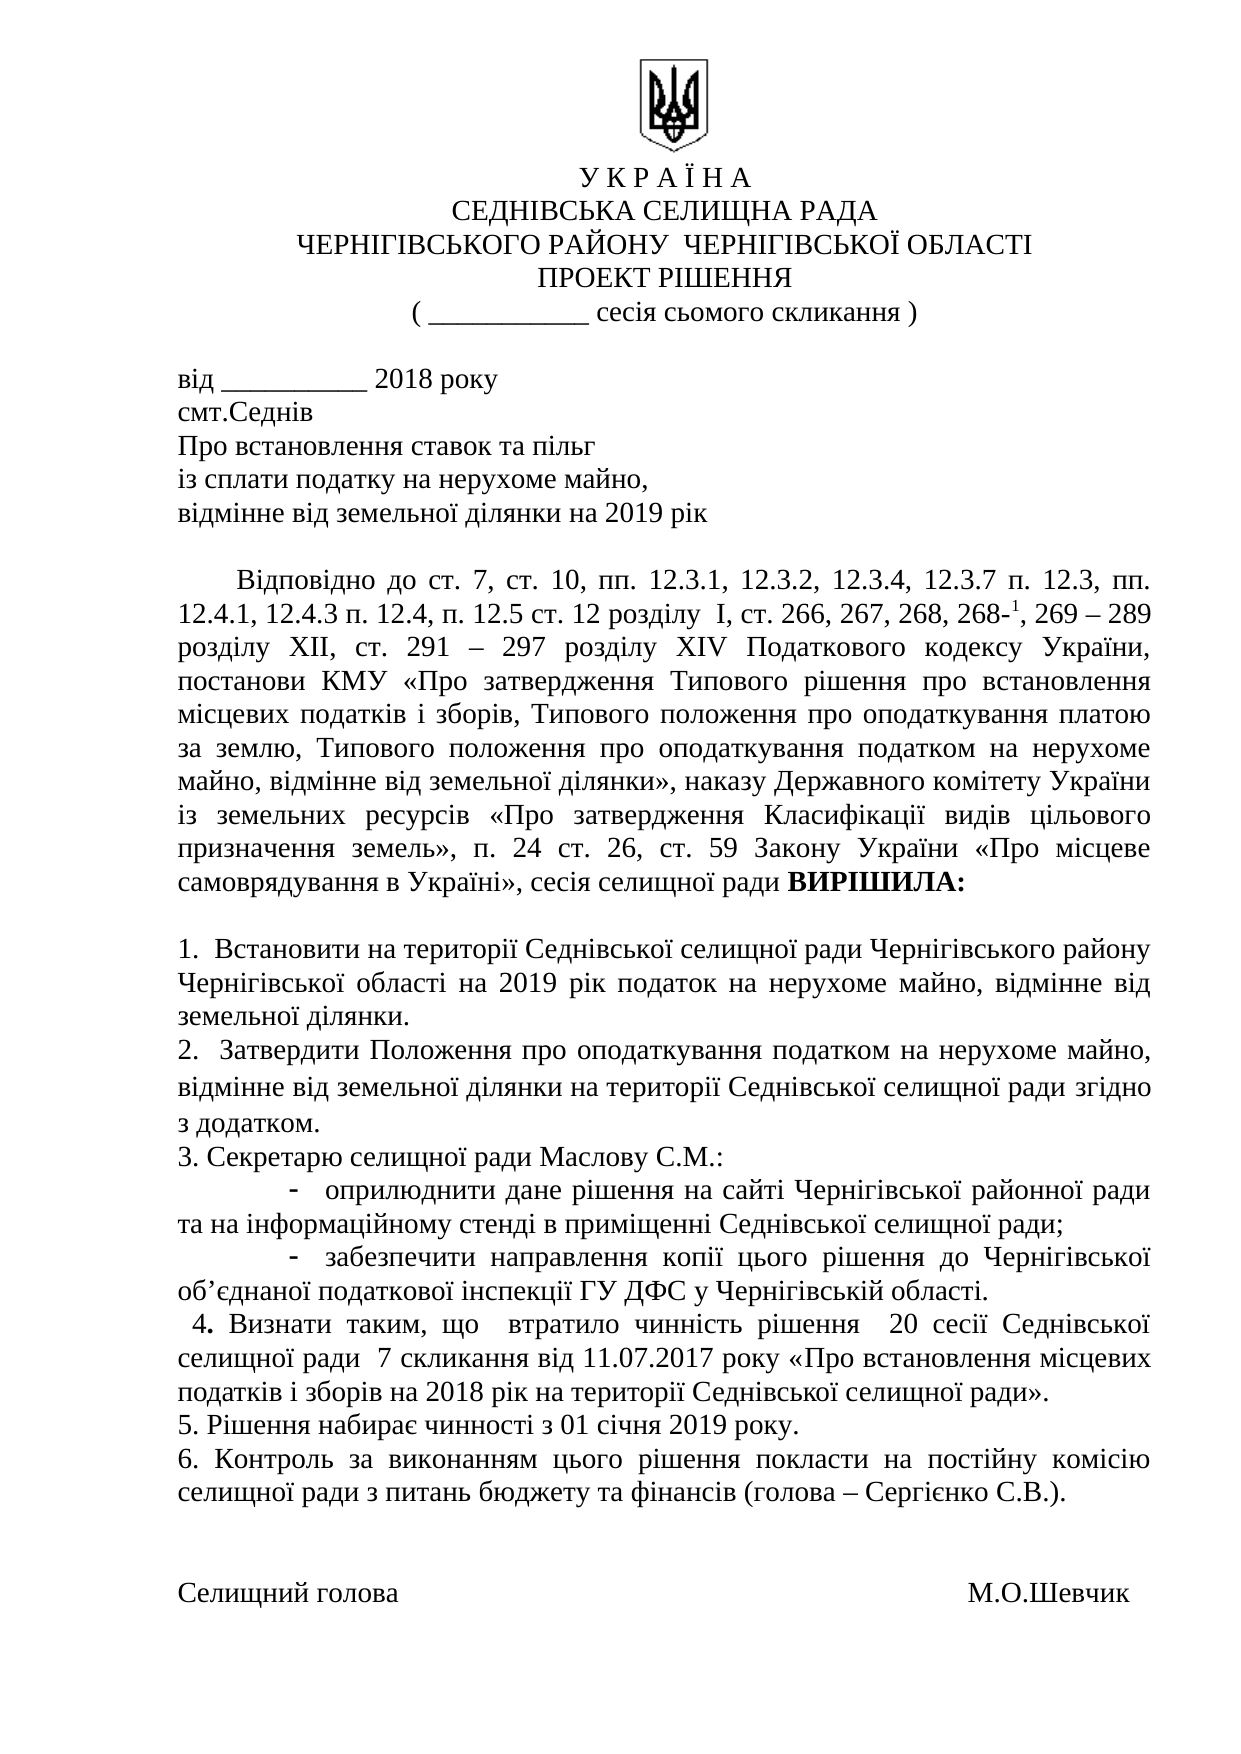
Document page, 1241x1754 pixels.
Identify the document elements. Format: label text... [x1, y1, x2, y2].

text ПРОЕКТ РІШЕННЯ [177, 260, 1152, 294]
text Селищний голова М.О.Шевчик [177, 1575, 1152, 1608]
text ( ___________ сесія сьомого скликання ) [177, 294, 1152, 327]
list забезпечити направлення копії цього рішення до Чернігівської об’єднаної податкової інспекції ГУ ДФС у Чернігівській області. [177, 1239, 1152, 1307]
text від __________ 2018 року [177, 361, 1152, 394]
list оприлюднити дане рішення на сайті Чернігівської районної ради та на інформаційному стенді в приміщенні Седнівської селищної ради; [177, 1172, 1152, 1239]
text 4. Визнати таким, що втратило чинність рішення 20 сесії Седнівської селищної ради 7 скликання від 11.07.2017 року «Про встановлення місцевих податків і зборів на 2018 рік на території Седнівської селищної ради». [177, 1307, 1152, 1407]
text 2. Затвердити Положення про оподаткування податком на нерухоме майно, відмінне від земельної ділянки на території Седнівської селищної ради згідно з додатком. [177, 1032, 1152, 1139]
text Про встановлення ставок та пільг [177, 428, 1152, 462]
text 5. Рішення набирає чинності з 01 січня 2019 року. [177, 1407, 1152, 1441]
text смт.Седнів [177, 394, 1152, 428]
text ЧЕРНІГІВСЬКОГО РАЙОНУ ЧЕРНІГІВСЬКОЇ ОБЛАСТІ [177, 227, 1152, 260]
text 6. Контроль за виконанням цього рішення покласти на постійну комісію селищної ради з питань бюджету та фінансів (голова – Сергієнко С.В.). [177, 1441, 1152, 1508]
text 3. Секретарю селищної ради Маслову С.М.: [177, 1139, 1152, 1172]
text У К Р А Ї Н А [177, 160, 1152, 193]
text відмінне від земельної ділянки на 2019 рік [177, 495, 1152, 529]
text СЕДНІВСЬКА СЕЛИЩНА РАДА [177, 193, 1152, 227]
text 1. Встановити на території Седнівської селищної ради Чернігівського району Чернігівської області на 2019 рік податок на нерухоме майно, відмінне від земельної ділянки. [177, 931, 1152, 1032]
text із сплати податку на нерухоме майно, [177, 462, 1152, 495]
text Відповідно до ст. 7, ст. 10, пп. 12.3.1, 12.3.2, 12.3.4, 12.3.7 п. 12.3, пп. 12.4.1, 12.4.3 п. 12.4, п. 12.5 ст. 12 розділу І, ст. 266, 267, 268, 268-1, 269 – 289 розділу ХІІ, ст. 291 – 297 розділу ХІV Податкового кодексу України, постанови КМУ «Про затвердження Типового рішення про встановлення місцевих податків і зборів, Типового положення про оподаткування платою за землю, Типового положення про оподаткування податком на нерухоме майно, відмінне від земельної ділянки», наказу Державного комітету України із земельних ресурсів «Про затвердження Класифікації видів цільового призначення земель», п. 24 ст. 26, ст. 59 Закону України «Про місцеве самоврядування в Україні», сесія селищної ради ВИРІШИЛА: [177, 562, 1152, 898]
picture [634, 58, 713, 154]
